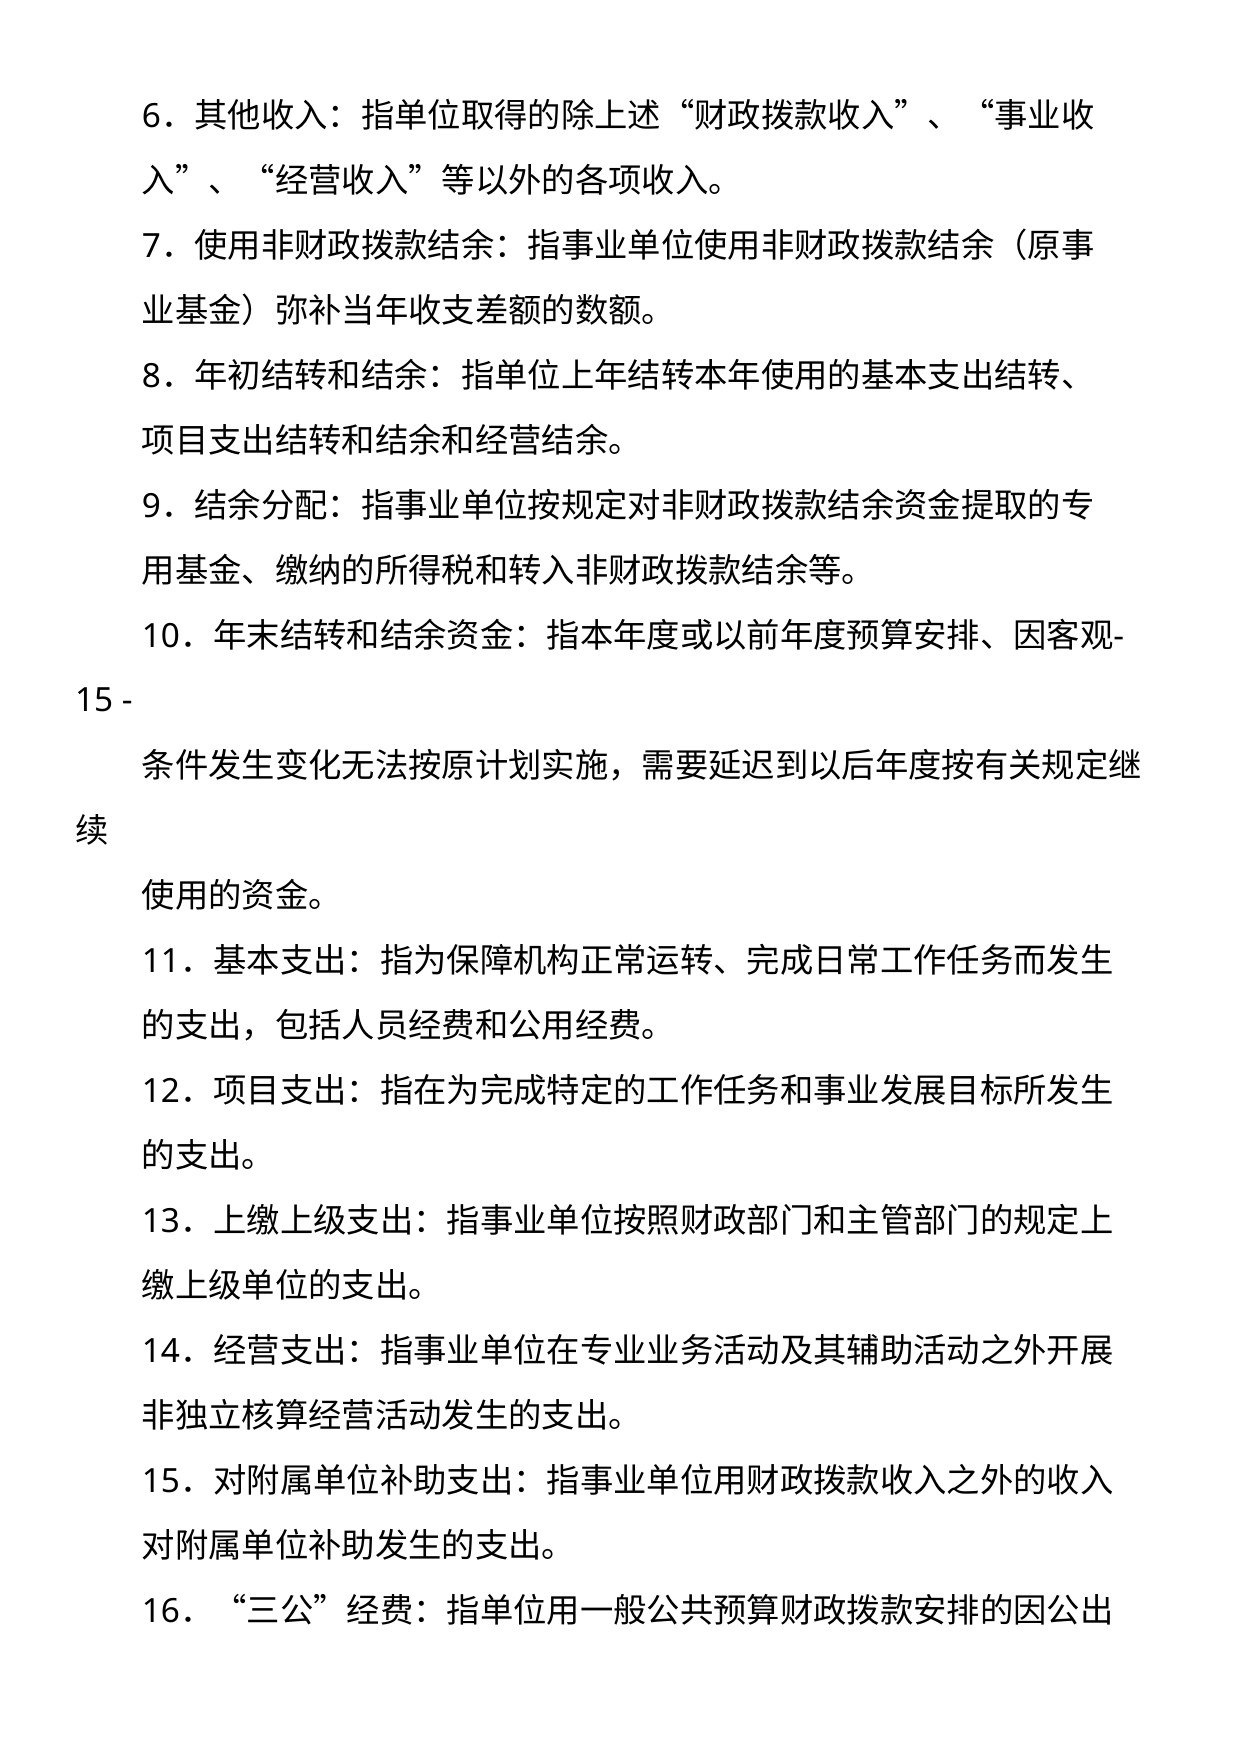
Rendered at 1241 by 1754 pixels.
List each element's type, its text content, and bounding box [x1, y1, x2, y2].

text 9．结余分配：指事业单位按规定对非财政拨款结余资金提取的专 [75, 471, 1165, 536]
text 的支出。 [75, 1121, 1165, 1186]
text 16．“三公”经费：指单位用一般公共预算财政拨款安排的因公出 [75, 1576, 1165, 1641]
text 对附属单位补助发生的支出。 [75, 1511, 1165, 1576]
text 8．年初结转和结余：指单位上年结转本年使用的基本支出结转、 [75, 341, 1165, 406]
text 12．项目支出：指在为完成特定的工作任务和事业发展目标所发生 [75, 1056, 1165, 1121]
text 6．其他收入：指单位取得的除上述“财政拨款收入”、“事业收 [75, 81, 1165, 146]
text 10．年末结转和结余资金：指本年度或以前年度预算安排、因客观- 15 - [75, 601, 1165, 731]
text 13．上缴上级支出：指事业单位按照财政部门和主管部门的规定上 [75, 1186, 1165, 1251]
text 入”、“经营收入”等以外的各项收入。 [75, 146, 1165, 211]
text 15．对附属单位补助支出：指事业单位用财政拨款收入之外的收入 [75, 1446, 1165, 1511]
text 业基金）弥补当年收支差额的数额。 [75, 276, 1165, 341]
text 缴上级单位的支出。 [75, 1251, 1165, 1316]
text 使用的资金。 [75, 861, 1165, 926]
text 的支出，包括人员经费和公用经费。 [75, 991, 1165, 1056]
text 项目支出结转和结余和经营结余。 [75, 406, 1165, 471]
text 条件发生变化无法按原计划实施，需要延迟到以后年度按有关规定继续 [75, 731, 1165, 861]
text 14．经营支出：指事业单位在专业业务活动及其辅助活动之外开展 [75, 1316, 1165, 1381]
text 7．使用非财政拨款结余：指事业单位使用非财政拨款结余（原事 [75, 211, 1165, 276]
text 非独立核算经营活动发生的支出。 [75, 1381, 1165, 1446]
text 11．基本支出：指为保障机构正常运转、完成日常工作任务而发生 [75, 926, 1165, 991]
text 用基金、缴纳的所得税和转入非财政拨款结余等。 [75, 536, 1165, 601]
